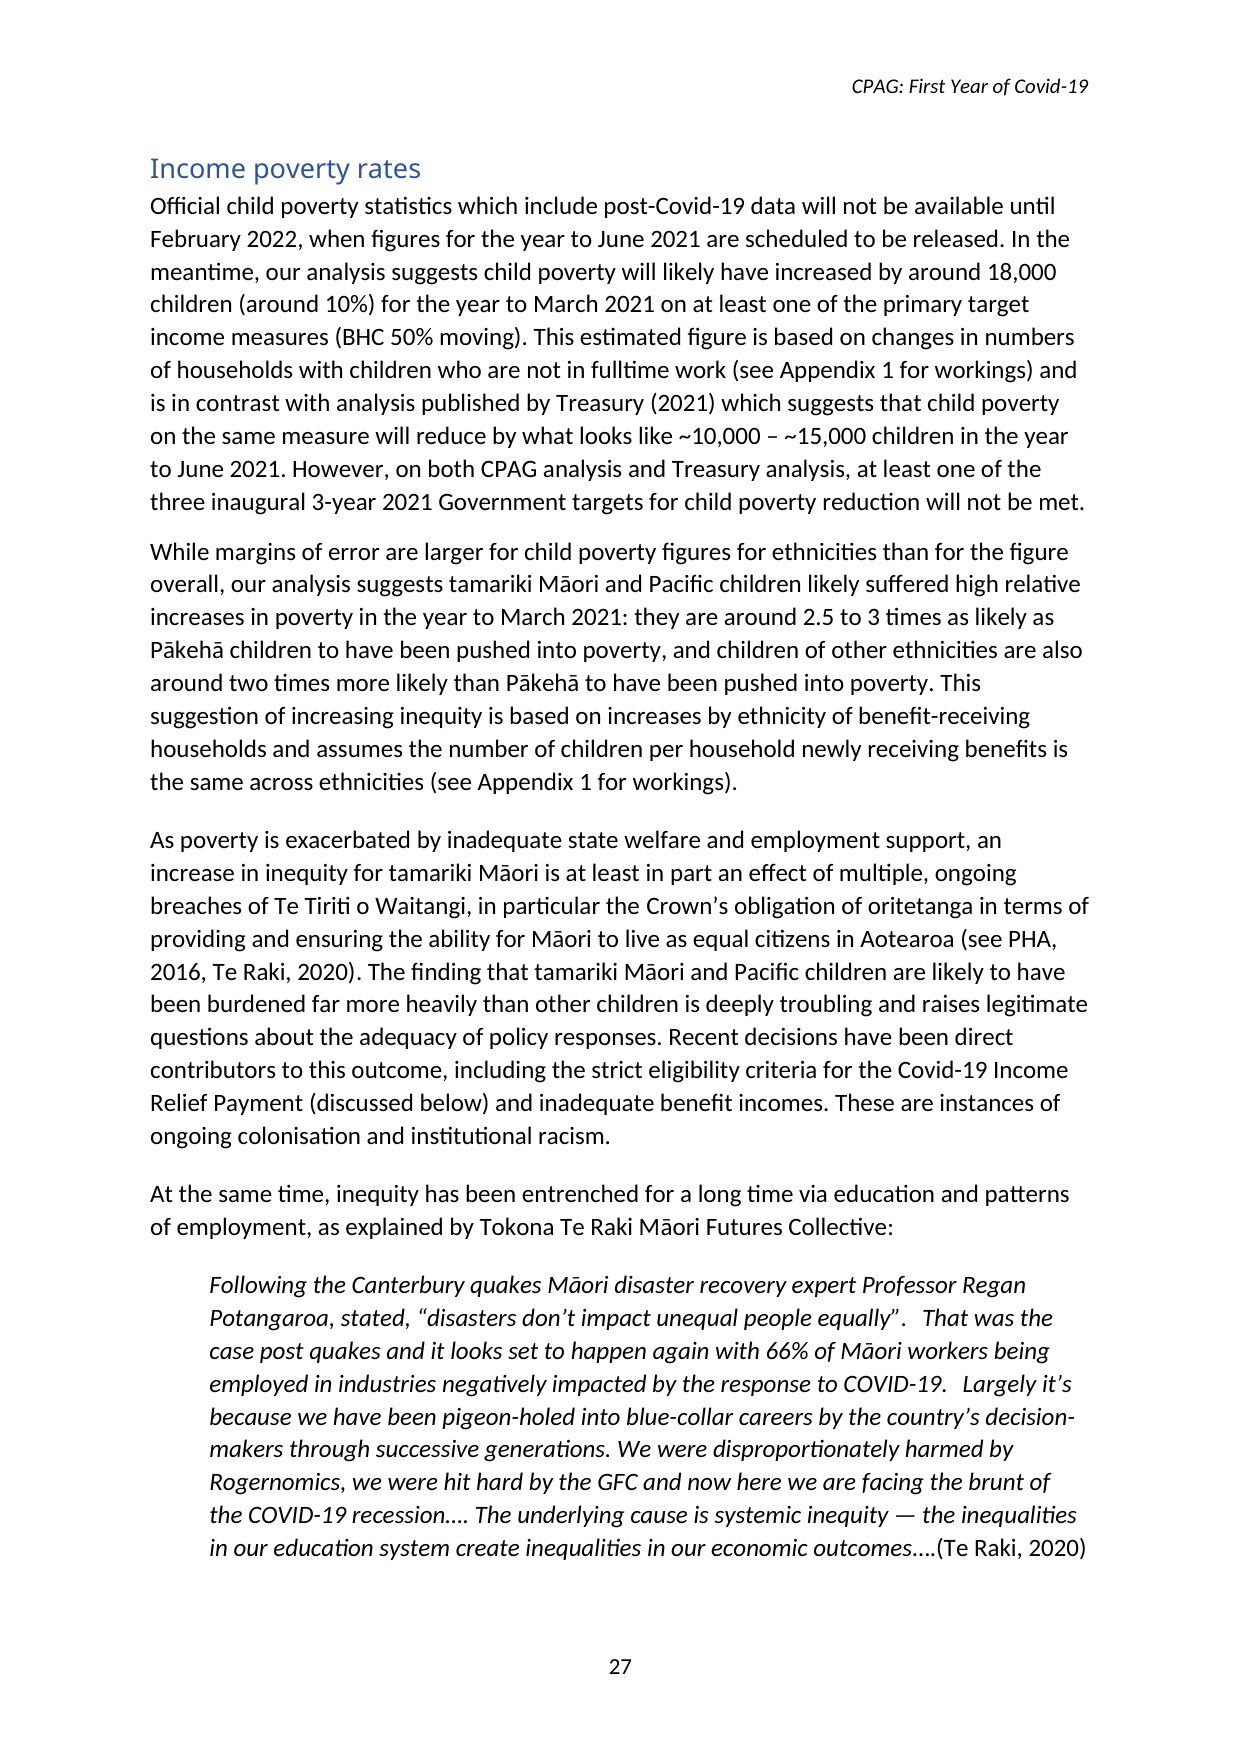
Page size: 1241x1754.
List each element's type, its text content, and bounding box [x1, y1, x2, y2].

text Following the Canterbury quakes Māori disaster recovery expert Professor Regan Potangaroa, stated, “disasters don’t impact unequal people equally”. That was the case post quakes and it looks set to happen again with 66% of Māori workers being employed in industries negatively impacted by the response to COVID-19. Largely it’s because we have been pigeon-holed into blue-collar careers by the country’s decision-makers through successive generations. We were disproportionately harmed by Rogernomics, we were hit hard by the GFC and now here we are facing the brunt of the COVID-19 recession…. The underlying cause is systemic inequity — the inequalities in our education system create inequalities in our economic outcomes….(Te Raki, 2020) [209, 1269, 1090, 1563]
text Official child poverty statistics which include post-Covid-19 data will not be available until February 2022, when figures for the year to June 2021 are scheduled to be released. In the meantime, our analysis suggests child poverty will likely have increased by around 18,000 children (around 10%) for the year to March 2021 on at least one of the primary target income measures (BHC 50% moving). This estimated figure is based on changes in numbers of households with children who are not in fulltime work (see Appendix 1 for workings) and is in contrast with analysis published by Treasury (2021) which suggests that child poverty on the same measure will reduce by what looks like ~10,000 – ~15,000 children in the year to June 2021. However, on both CPAG analysis and Treasury analysis, at least one of the three inaugural 3-year 2021 Government targets for child poverty reduction will not be met. [150, 190, 1090, 517]
text As poverty is exacerbated by inadequate state welfare and employment support, an increase in inequity for tamariki Māori is at least in part an effect of multiple, ongoing breaches of Te Tiriti o Waitangi, in particular the Crown’s obligation of oritetanga in terms of providing and ensuring the ability for Māori to live as equal citizens in Aotearoa (see PHA, 2016, Te Raki, 2020). The finding that tamariki Māori and Pacific children are likely to have been burdened far more heavily than other children is deeply troubling and raises legitimate questions about the adequacy of policy responses. Recent decisions have been direct contributors to this outcome, including the strict eligibility criteria for the Covid-19 Income Relief Payment (discussed below) and inadequate benefit incomes. These are instances of ongoing colonisation and institutional racism. [150, 824, 1090, 1151]
subtitle Income poverty rates [150, 150, 1090, 187]
text While margins of error are larger for child poverty figures for ethnicities than for the figure overall, our analysis suggests tamariki Māori and Pacific children likely suffered high relative increases in poverty in the year to March 2021: they are around 2.5 to 3 times as likely as Pākehā children to have been pushed into poverty, and children of other ethnicities are also around two times more likely than Pākehā to have been pushed into poverty. This suggestion of increasing inequity is based on increases by ethnicity of benefit-receiving households and assumes the number of children per household newly receiving benefits is the same across ethnicities (see Appendix 1 for workings). [150, 536, 1090, 797]
text At the same time, inequity has been entrenched for a long time via education and patterns of employment, as explained by Tokona Te Raki Māori Futures Collective: [150, 1178, 1090, 1242]
